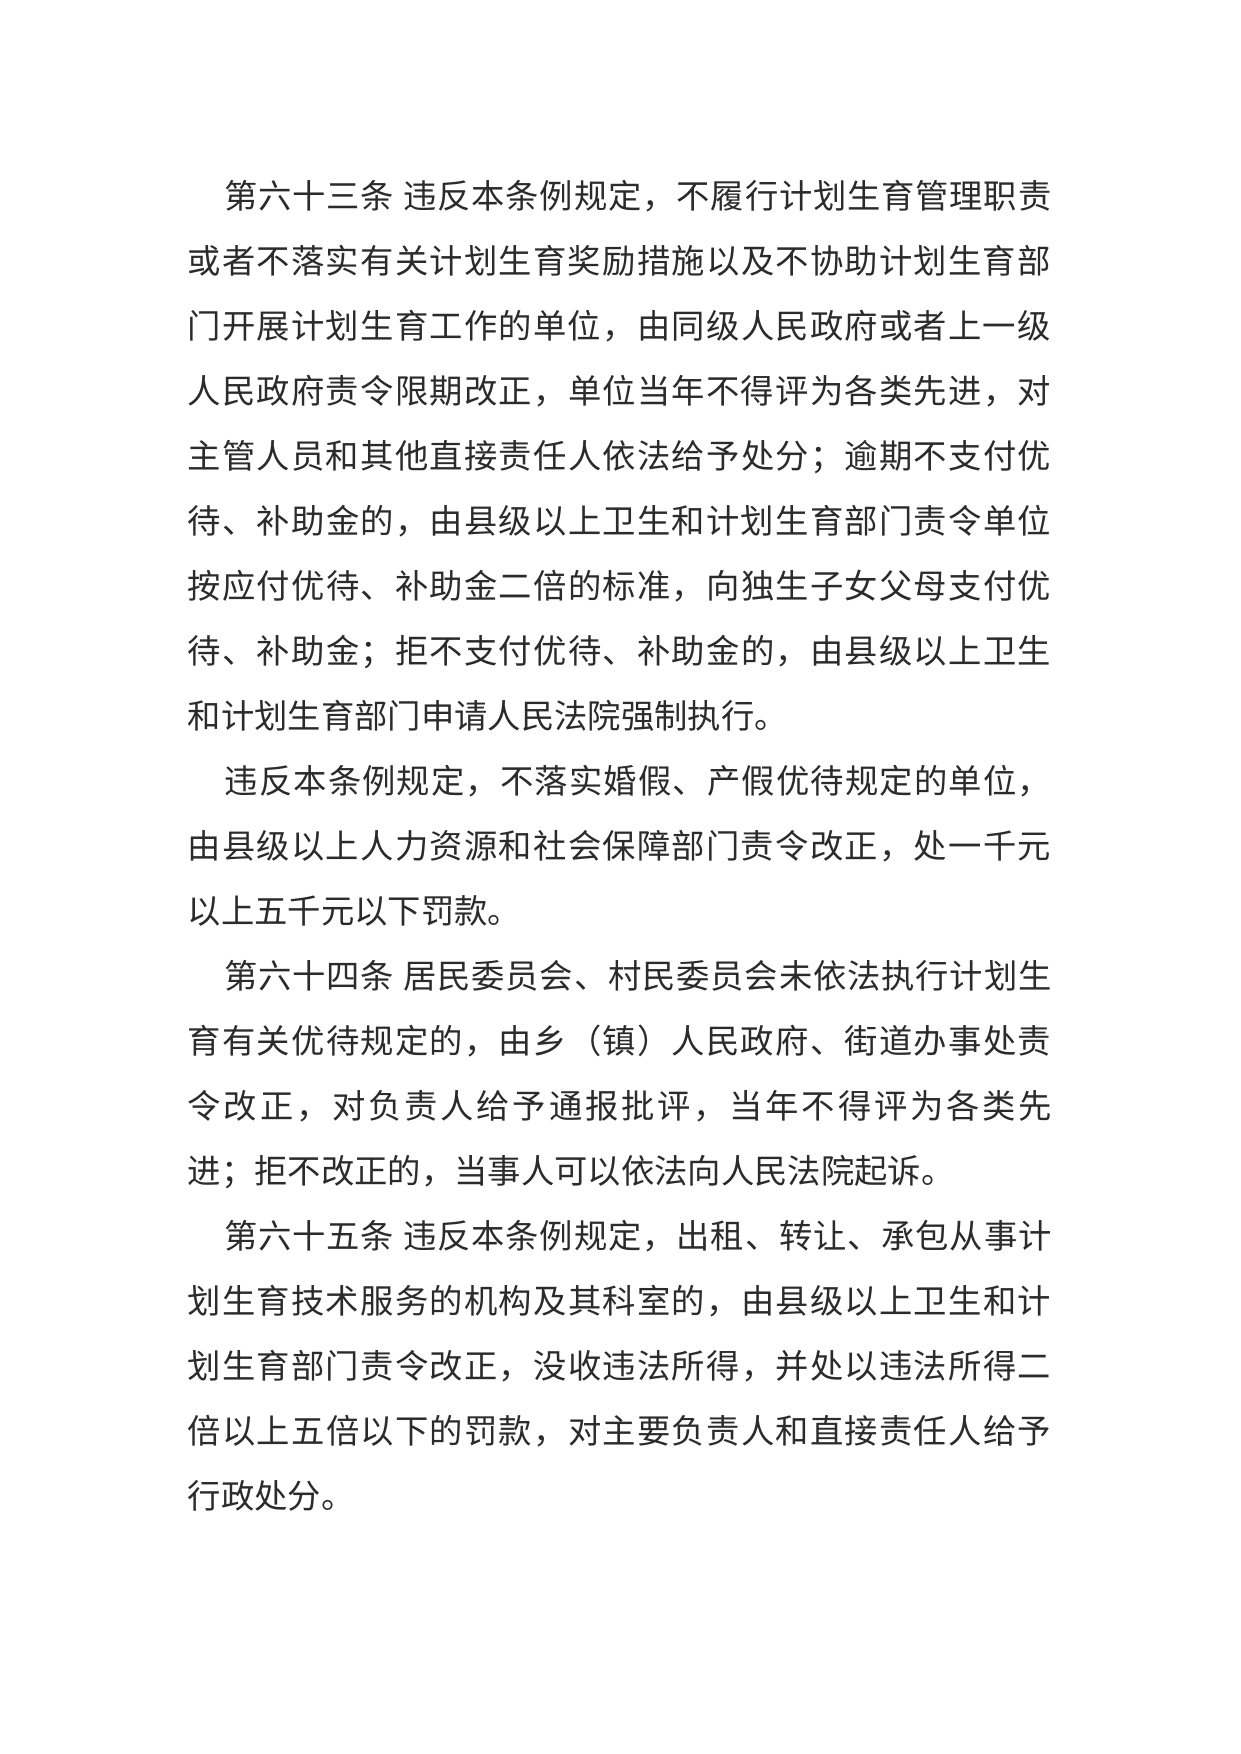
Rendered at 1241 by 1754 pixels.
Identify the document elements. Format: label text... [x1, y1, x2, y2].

text 第六十五条 违反本条例规定，出租、转让、承包从事计划生育技术服务的机构及其科室的，由县级以上卫生和计划生育部门责令改正，没收违法所得，并处以违法所得二倍以上五倍以下的罚款，对主要负责人和直接责任人给予行政处分。 [187, 1202, 1053, 1527]
text 第六十四条 居民委员会、村民委员会未依法执行计划生育有关优待规定的，由乡（镇）人民政府、街道办事处责令改正，对负责人给予通报批评，当年不得评为各类先进；拒不改正的，当事人可以依法向人民法院起诉。 [187, 942, 1053, 1202]
text 第六十三条 违反本条例规定，不履行计划生育管理职责或者不落实有关计划生育奖励措施以及不协助计划生育部门开展计划生育工作的单位，由同级人民政府或者上一级人民政府责令限期改正，单位当年不得评为各类先进，对主管人员和其他直接责任人依法给予处分；逾期不支付优待、补助金的，由县级以上卫生和计划生育部门责令单位按应付优待、补助金二倍的标准，向独生子女父母支付优待、补助金；拒不支付优待、补助金的，由县级以上卫生和计划生育部门申请人民法院强制执行。 [187, 162, 1053, 747]
text 违反本条例规定，不落实婚假、产假优待规定的单位，由县级以上人力资源和社会保障部门责令改正，处一千元以上五千元以下罚款。 [187, 747, 1053, 942]
